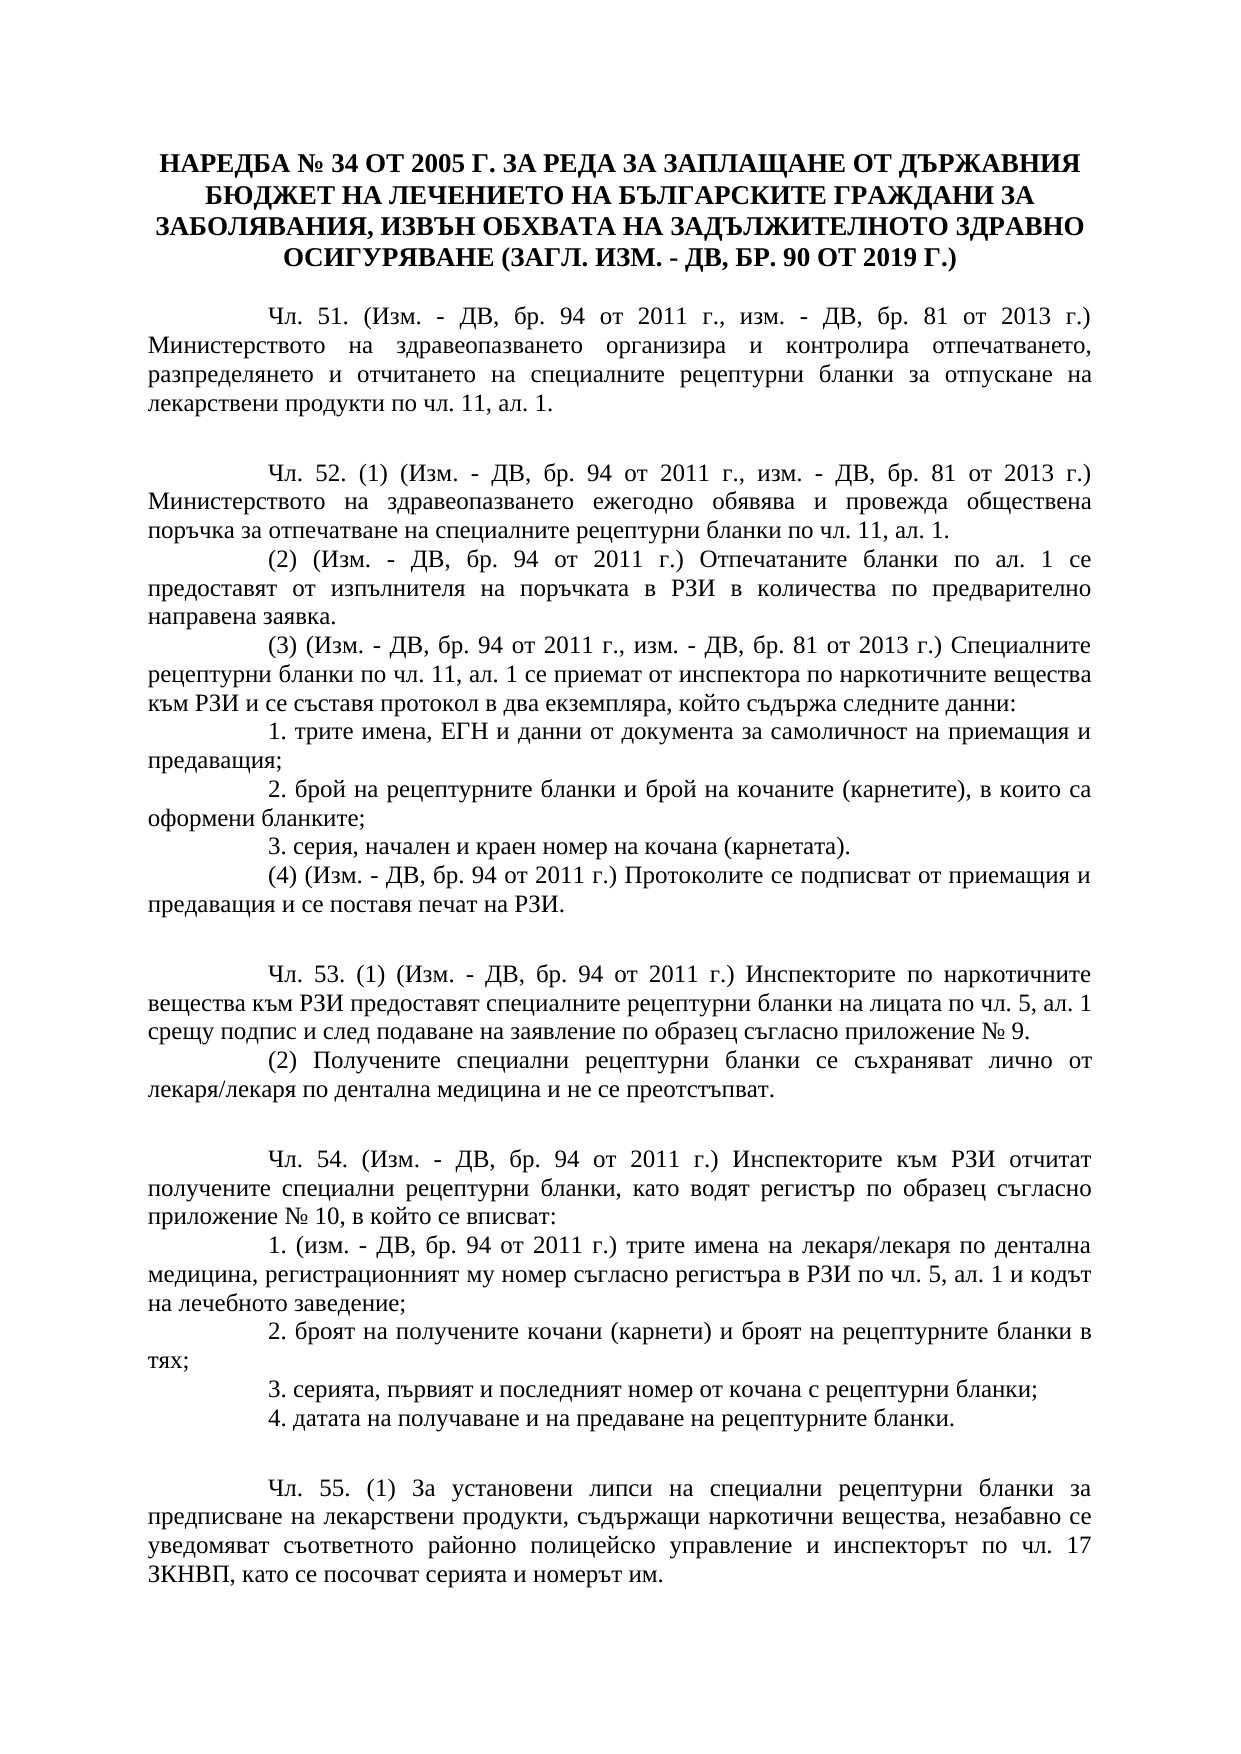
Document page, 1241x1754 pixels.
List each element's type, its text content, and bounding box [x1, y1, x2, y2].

text 1. трите имена, ЕГН и данни от документа за самоличност на приемащия и предаващия; [148, 716, 1093, 774]
text Чл. 53. (1) (Изм. - ДВ, бр. 94 от 2011 г.) Инспекторите по наркотичните вещества към РЗИ предоставят специалните рецептурни бланки на лицата по чл. 5, ал. 1 срещу подпис и след подаване на заявление по образец съгласно приложение № 9. [148, 959, 1093, 1045]
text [148, 148, 1093, 272]
text 1. (изм. - ДВ, бр. 94 от 2011 г.) трите имена на лекаря/лекаря по дентална медицина, регистрационният му номер съгласно регистъра в РЗИ по чл. 5, ал. 1 и кодът на лечебното заведение; [148, 1230, 1093, 1316]
text Чл. 54. (Изм. - ДВ, бр. 94 от 2011 г.) Инспекторите към РЗИ отчитат получените специални рецептурни бланки, като водят регистър по образец съгласно приложение № 10, в който се вписват: [148, 1144, 1093, 1230]
text 2. броят на получените кочани (карнети) и броят на рецептурните бланки в тях; [148, 1316, 1093, 1374]
text (2) (Изм. - ДВ, бр. 94 от 2011 г.) Отпечатаните бланки по ал. 1 се предоставят от изпълнителя на поръчката в РЗИ в количества по предварително направена заявка. [148, 544, 1093, 630]
text Чл. 51. (Изм. - ДВ, бр. 94 от 2011 г., изм. - ДВ, бр. 81 от 2013 г.) Министерството на здравеопазването организира и контролира отпечатването, разпределянето и отчитането на специалните рецептурни бланки за отпускане на лекарствени продукти по чл. 11, ал. 1. [148, 301, 1093, 416]
text 3. серията, първият и последният номер от кочана с рецептурни бланки; [148, 1374, 1093, 1403]
text Чл. 52. (1) (Изм. - ДВ, бр. 94 от 2011 г., изм. - ДВ, бр. 81 от 2013 г.) Министерството на здравеопазването ежегодно обявява и провежда обществена поръчка за отпечатване на специалните рецептурни бланки по чл. 11, ал. 1. [148, 458, 1093, 544]
text (4) (Изм. - ДВ, бр. 94 от 2011 г.) Протоколите се подписват от приемащия и предаващия и се поставя печат на РЗИ. [148, 860, 1093, 918]
text (3) (Изм. - ДВ, бр. 94 от 2011 г., изм. - ДВ, бр. 81 от 2013 г.) Специалните рецептурни бланки по чл. 11, ал. 1 се приемат от инспектора по наркотичните вещества към РЗИ и се съставя протокол в два екземпляра, който съдържа следните данни: [148, 630, 1093, 716]
text Чл. 55. (1) За установени липси на специални рецептурни бланки за предписване на лекарствени продукти, съдържащи наркотични вещества, незабавно се уведомяват съответното районно полицейско управление и инспекторът по чл. 17 ЗКНВП, като се посочват серията и номерът им. [148, 1473, 1093, 1588]
text 3. серия, начален и краен номер на кочана (карнетата). [148, 831, 1093, 860]
text (2) Получените специални рецептурни бланки се съхраняват лично от лекаря/лекаря по дентална медицина и не се преотстъпват. [148, 1045, 1093, 1103]
text 4. датата на получаване и на предаване на рецептурните бланки. [148, 1403, 1093, 1431]
text 2. брой на рецептурните бланки и брой на кочаните (карнетите), в които са оформени бланките; [148, 774, 1093, 831]
